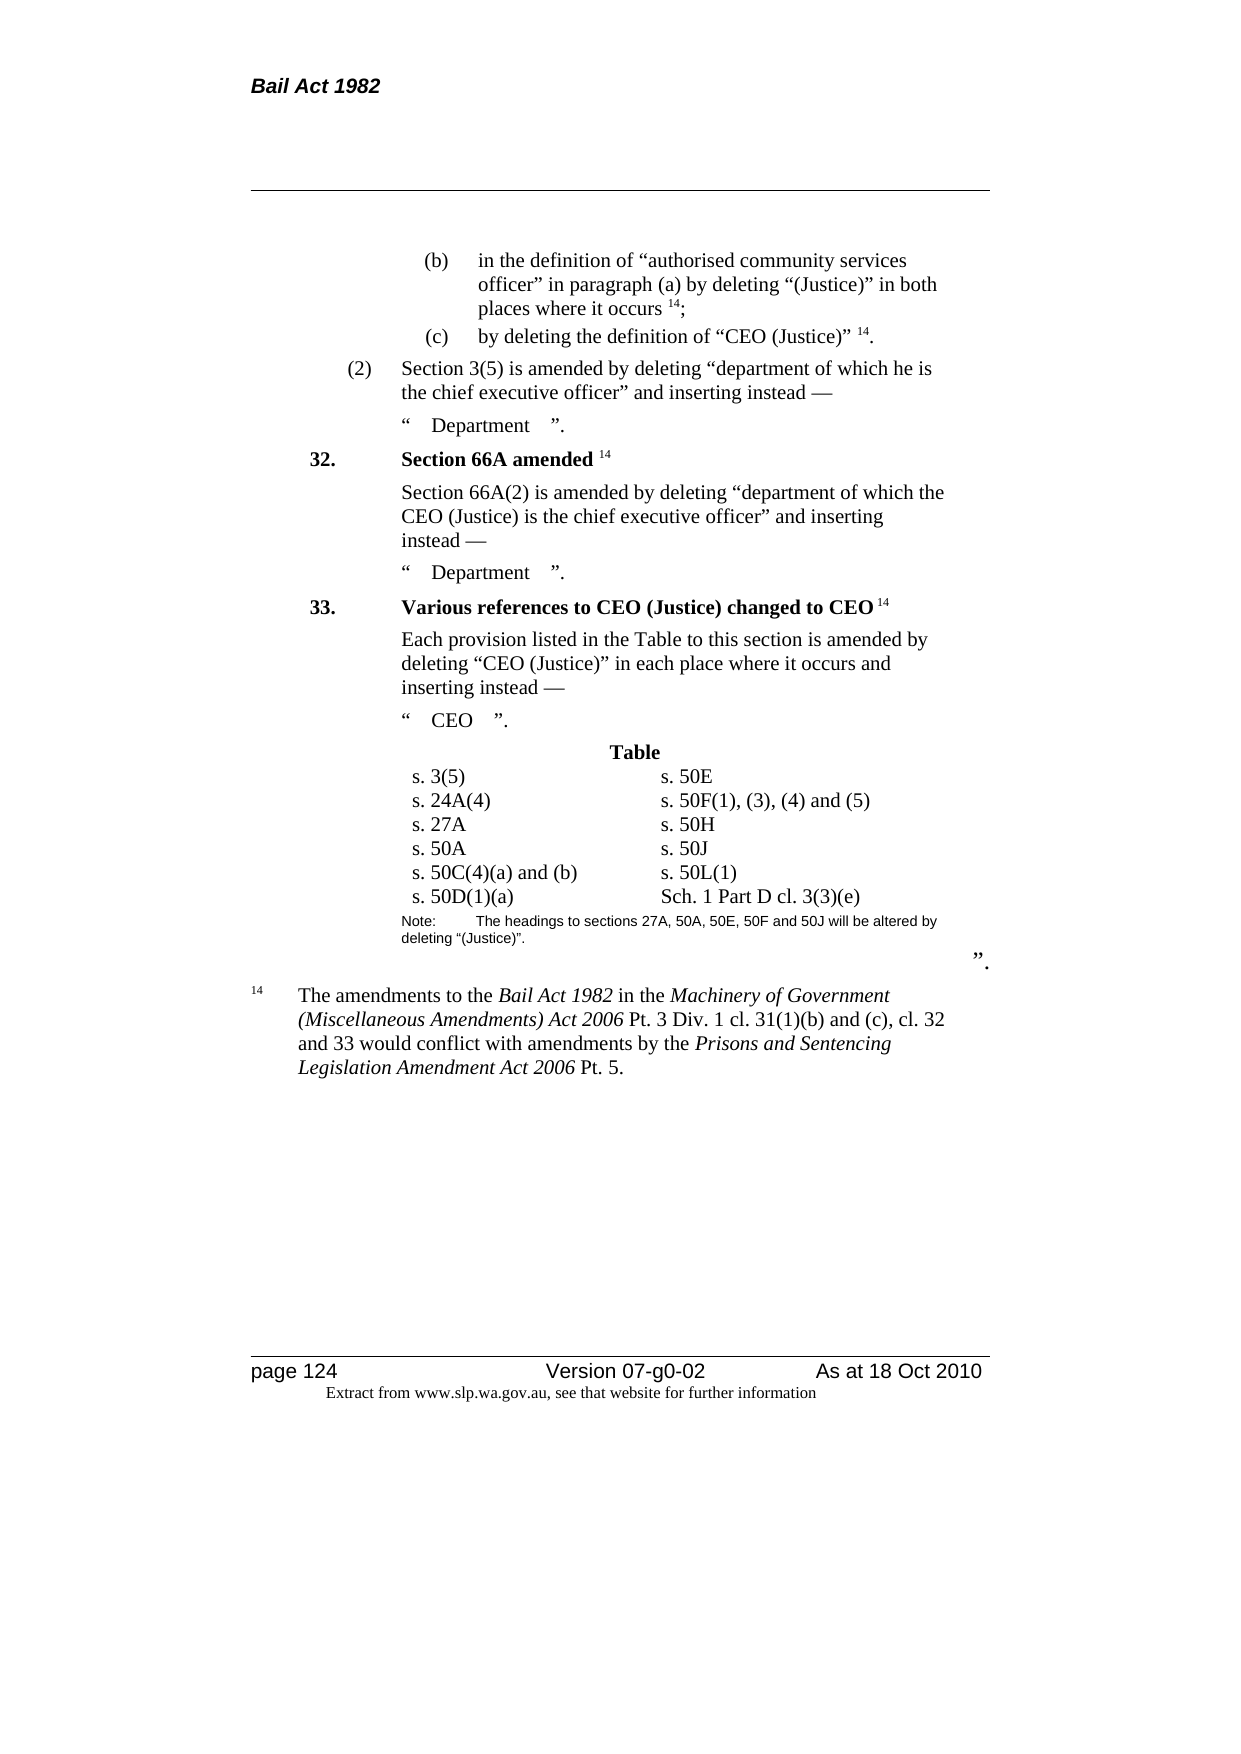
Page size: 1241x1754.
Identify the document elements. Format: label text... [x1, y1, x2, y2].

table_header s. 3(5) [401, 764, 649, 788]
subtitle Table [309, 740, 960, 764]
text Section 66A(2) is amended by deleting “department of which the CEO (Justice) is the chief executive officer” and inserting instead — [312, 479, 960, 552]
table_cell s. 50F(1), (3), (4) and (5) [649, 788, 959, 812]
text 14 The amendments to the Bail Act 1982 in the Machinery of Government (Miscellaneous Amendments) Act 2006 Pt. 3 Div. 1 cl. 31(1)(b) and (c), cl. 32 and 33 would conflict with amendments by the Prisons and Sentencing Legislation Amendment Act 2006 Pt. 5. [251, 983, 990, 1079]
text Each provision listed in the Table to this section is amended by deleting “CEO (Justice)” in each place where it occurs and inserting instead — [312, 627, 960, 699]
table_cell s. 24A(4) [401, 788, 649, 812]
subtitle 32. Section 66A amended 14 [309, 447, 960, 471]
text Note: The headings to sections 27A, 50A, 50E, 50F and 50J will be altered by deleting “(Justice)”. [309, 912, 960, 946]
table_cell s. 50J [649, 836, 959, 860]
table_cell s. 50D(1)(a) [401, 884, 649, 908]
table_header s. 50E [649, 764, 959, 788]
table_cell s. 50H [649, 812, 959, 836]
text “ CEO ”. [312, 707, 960, 732]
table_cell s. 50A [401, 836, 649, 860]
table_cell s. 50C(4)(a) and (b) [401, 860, 649, 884]
text “ Department ”. [312, 560, 960, 584]
table_cell Sch. 1 Part D cl. 3(3)(e) [649, 884, 959, 908]
subtitle 33. Various references to CEO (Justice) changed to CEO 14 [309, 594, 960, 619]
text (2) Section 3(5) is amended by deleting “department of which he is the chief executive officer” and inserting instead — [312, 356, 960, 404]
text (b) in the definition of “authorised community services officer” in paragraph (a) by deleting “(Justice)” in both places where it occurs 14; [389, 247, 960, 320]
table_cell s. 27A [401, 812, 649, 836]
text (c) by deleting the definition of “CEO (Justice)” 14. [389, 324, 960, 348]
table_cell s. 50L(1) [649, 860, 959, 884]
text “ Department ”. [312, 413, 960, 437]
text ”. [251, 946, 990, 975]
